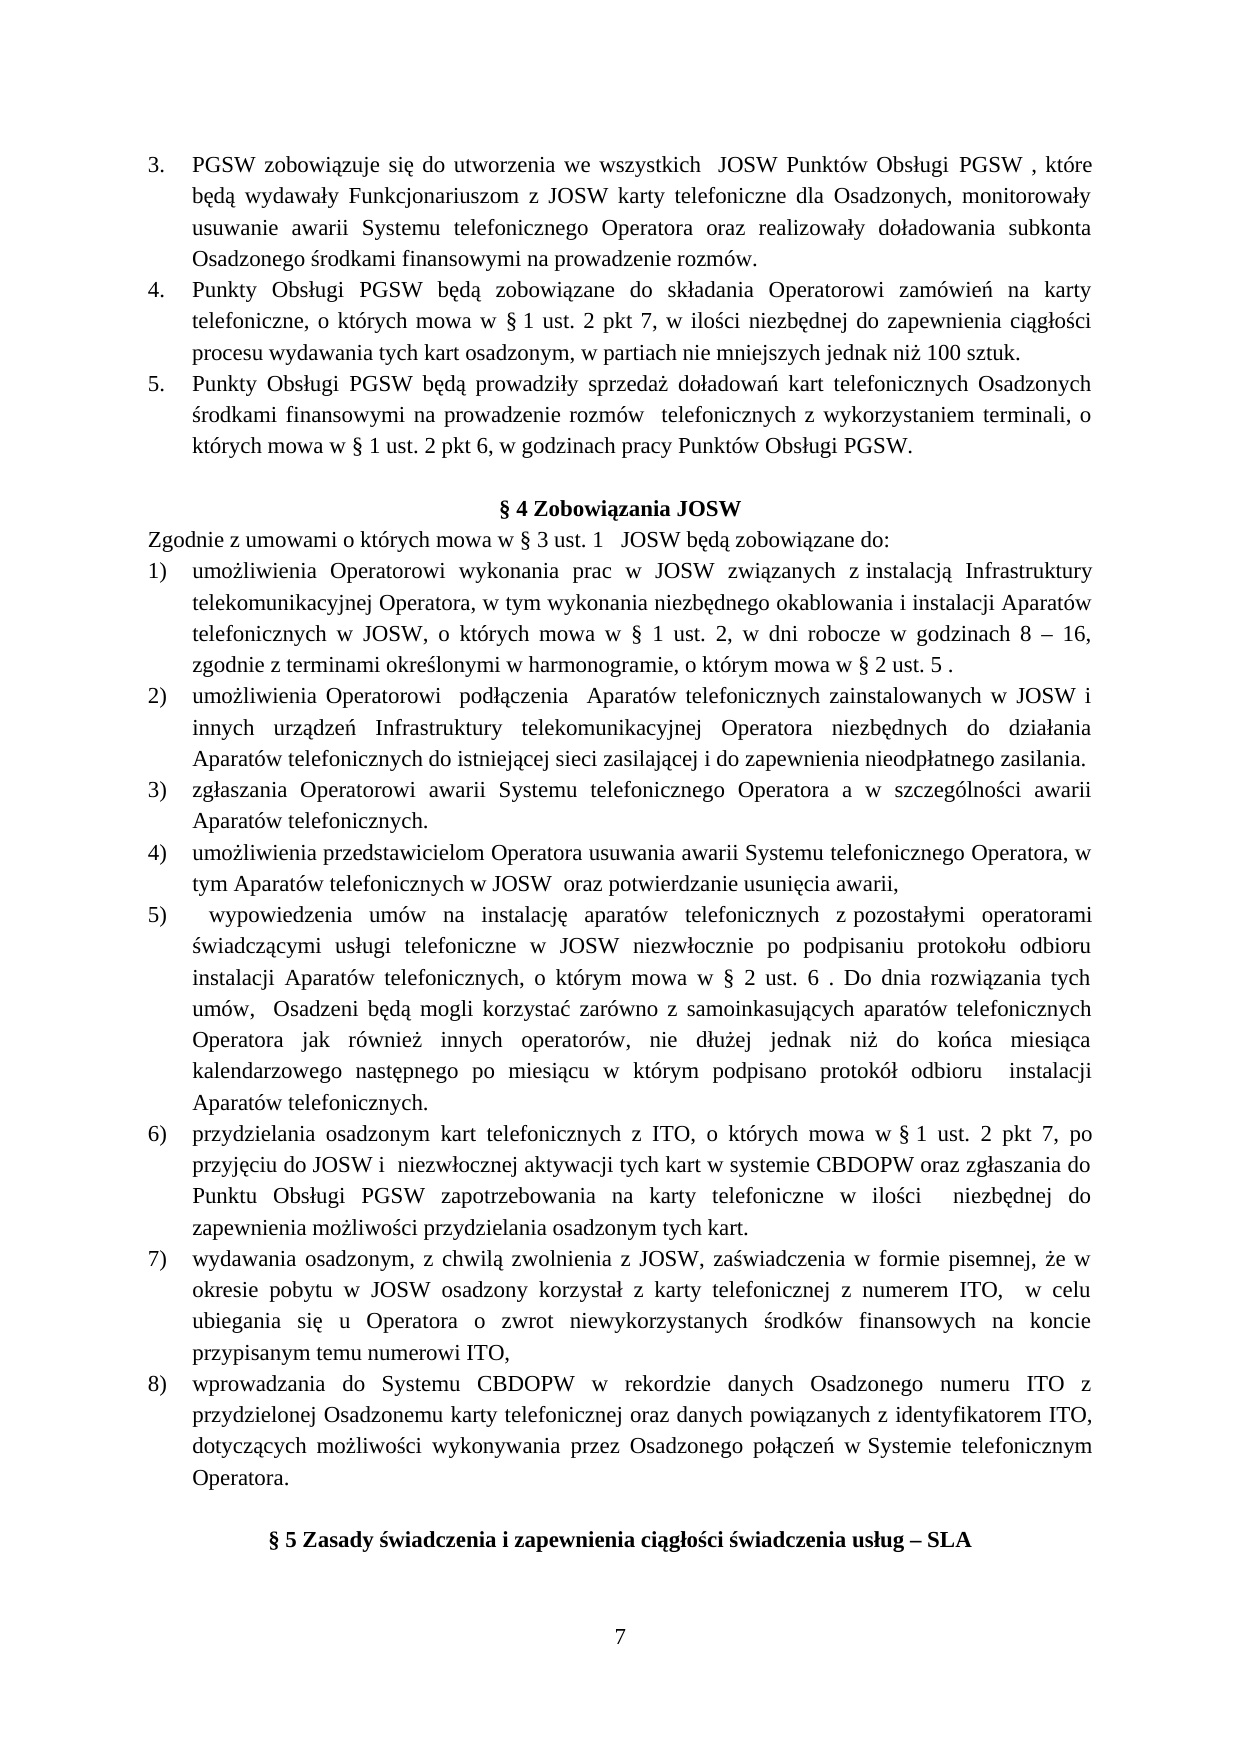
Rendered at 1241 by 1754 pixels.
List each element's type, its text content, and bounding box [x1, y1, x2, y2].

list wprowadzania do Systemu CBDOPW w rekordzie danych Osadzonego numeru ITO z przydzielonej Osadzonemu karty telefonicznej oraz danych powiązanych z identyfikatorem ITO, dotyczących możliwości wykonywania przez Osadzonego połączeń w Systemie telefonicznym Operatora. [148, 1366, 1093, 1491]
list umożliwienia Operatorowi podłączenia Aparatów telefonicznych zainstalowanych w JOSW i innych urządzeń Infrastruktury telekomunikacyjnej Operatora niezbędnych do działania Aparatów telefonicznych do istniejącej sieci zasilającej i do zapewnienia nieodpłatnego zasilania. [148, 679, 1093, 773]
list Punkty Obsługi PGSW będą zobowiązane do składania Operatorowi zamówień na karty telefoniczne, o których mowa w § 1 ust. 2 pkt 7, w ilości niezbędnej do zapewnienia ciągłości procesu wydawania tych kart osadzonym, w partiach nie mniejszych jednak niż 100 sztuk. [148, 273, 1093, 366]
list Punkty Obsługi PGSW będą prowadziły sprzedaż doładowań kart telefonicznych Osadzonych środkami finansowymi na prowadzenie rozmów telefonicznych z wykorzystaniem terminali, o których mowa w § 1 ust. 2 pkt 6, w godzinach pracy Punktów Obsługi PGSW. [148, 366, 1093, 460]
list przydzielania osadzonym kart telefonicznych z ITO, o których mowa w § 1 ust. 2 pkt 7, po przyjęciu do JOSW i niezwłocznej aktywacji tych kart w systemie CBDOPW oraz zgłaszania do Punktu Obsługi PGSW zapotrzebowania na karty telefoniczne w ilości niezbędnej do zapewnienia możliwości przydzielania osadzonym tych kart. [148, 1116, 1093, 1241]
list PGSW zobowiązuje się do utworzenia we wszystkich JOSW Punktów Obsługi PGSW , które będą wydawały Funkcjonariuszom z JOSW karty telefoniczne dla Osadzonych, monitorowały usuwanie awarii Systemu telefonicznego Operatora oraz realizowały doładowania subkonta Osadzonego środkami finansowymi na prowadzenie rozmów. [148, 148, 1093, 273]
list wydawania osadzonym, z chwilą zwolnienia z JOSW, zaświadczenia w formie pisemnej, że w okresie pobytu w JOSW osadzony korzystał z karty telefonicznej z numerem ITO, w celu ubiegania się u Operatora o zwrot niewykorzystanych środków finansowych na koncie przypisanym temu numerowi ITO, [148, 1241, 1093, 1366]
text 4 Zobowiązania JOSW [148, 491, 1093, 523]
text Zgodnie z umowami o których mowa w § 3 ust. 1 JOSW będą zobowiązane do: [148, 523, 1093, 554]
list umożliwienia przedstawicielom Operatora usuwania awarii Systemu telefonicznego Operatora, w tym Aparatów telefonicznych w JOSW oraz potwierdzanie usunięcia awarii, [148, 835, 1093, 898]
list zgłaszania Operatorowi awarii Systemu telefonicznego Operatora a w szczególności awarii Aparatów telefonicznych. [148, 773, 1093, 835]
text 5 Zasady świadczenia i zapewnienia ciągłości świadczenia usług – SLA [148, 1523, 1093, 1554]
list umożliwienia Operatorowi wykonania prac w JOSW związanych z instalacją Infrastruktury telekomunikacyjnej Operatora, w tym wykonania niezbędnego okablowania i instalacji Aparatów telefonicznych w JOSW, o których mowa w § 1 ust. 2, w dni robocze w godzinach 8 – 16, zgodnie z terminami określonymi w harmonogramie, o którym mowa w § 2 ust. 5 . [148, 554, 1093, 679]
list wypowiedzenia umów na instalację aparatów telefonicznych z pozostałymi operatorami świadczącymi usługi telefoniczne w JOSW niezwłocznie po podpisaniu protokołu odbioru instalacji Aparatów telefonicznych, o którym mowa w § 2 ust. 6 . Do dnia rozwiązania tych umów, Osadzeni będą mogli korzystać zarówno z samoinkasujących aparatów telefonicznych Operatora jak również innych operatorów, nie dłużej jednak niż do końca miesiąca kalendarzowego następnego po miesiącu w którym podpisano protokół odbioru instalacji Aparatów telefonicznych. [148, 898, 1093, 1116]
